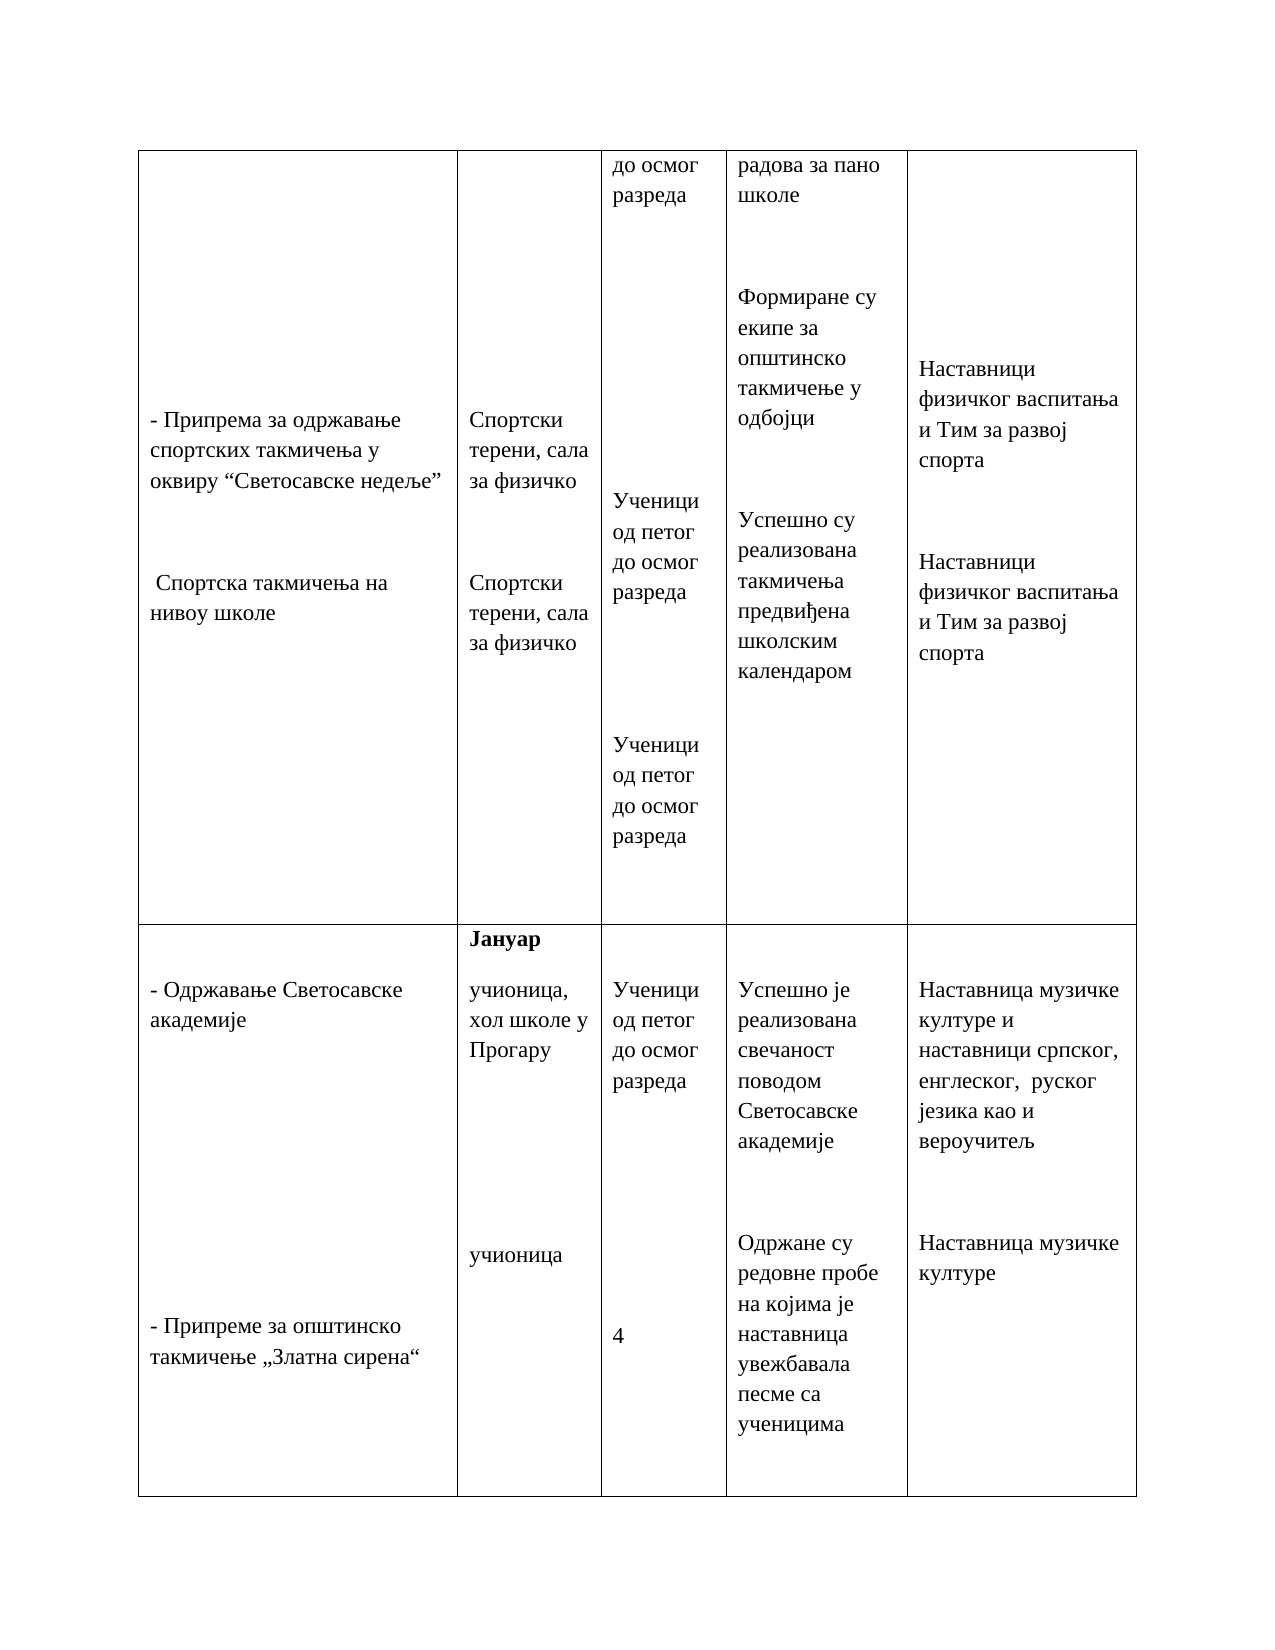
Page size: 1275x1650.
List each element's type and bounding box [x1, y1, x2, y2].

table_cell [908, 925, 1136, 1496]
table_cell [602, 151, 726, 924]
table_cell [458, 925, 601, 1496]
table_cell [908, 151, 1136, 924]
table_cell [458, 151, 601, 924]
table_cell [602, 925, 726, 1496]
table_cell [139, 925, 457, 1496]
table_cell [139, 151, 457, 924]
table_cell [727, 151, 907, 924]
table_cell [727, 925, 907, 1496]
